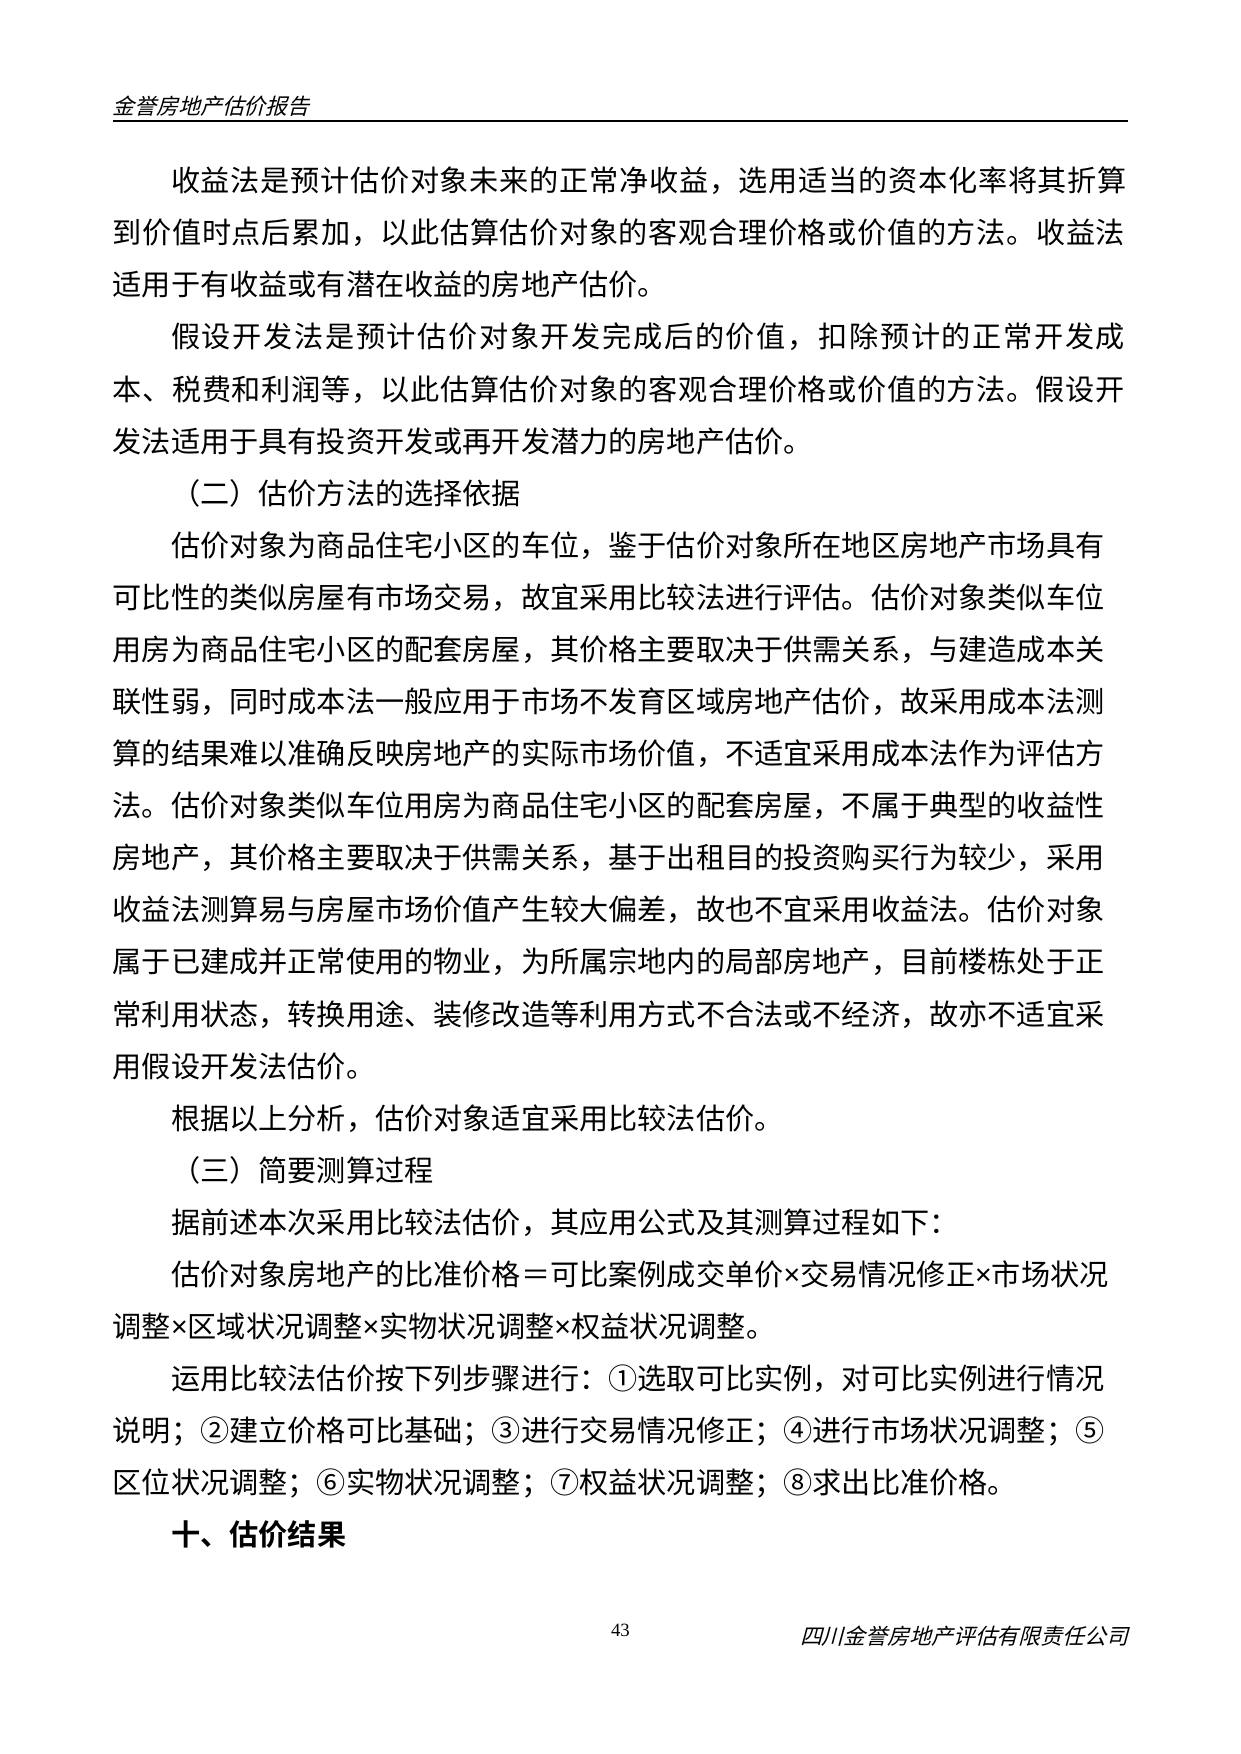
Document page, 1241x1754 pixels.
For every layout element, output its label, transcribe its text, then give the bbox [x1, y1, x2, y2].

text （三）简要测算过程 [112, 1139, 1128, 1192]
text 估价对象房地产的比准价格＝可比案例成交单价×交易情况修正×市场状况调整×区域状况调整×实物状况调整×权益状况调整。 [112, 1244, 1128, 1348]
text 收益法是预计估价对象未来的正常净收益，选用适当的资本化率将其折算到价值时点后累加，以此估算估价对象的客观合理价格或价值的方法。收益法适用于有收益或有潜在收益的房地产估价。 [112, 150, 1128, 306]
text 十、估价结果 [112, 1504, 1128, 1556]
text 假设开发法是预计估价对象开发完成后的价值，扣除预计的正常开发成本、税费和利润等，以此估算估价对象的客观合理价格或价值的方法。假设开发法适用于具有投资开发或再开发潜力的房地产估价。 [112, 306, 1128, 462]
text 估价对象为商品住宅小区的车位，鉴于估价对象所在地区房地产市场具有可比性的类似房屋有市场交易，故宜采用比较法进行评估。估价对象类似车位用房为商品住宅小区的配套房屋，其价格主要取决于供需关系，与建造成本关联性弱，同时成本法一般应用于市场不发育区域房地产估价，故采用成本法测算的结果难以准确反映房地产的实际市场价值，不适宜采用成本法作为评估方法。估价对象类似车位用房为商品住宅小区的配套房屋，不属于典型的收益性房地产，其价格主要取决于供需关系，基于出租目的投资购买行为较少，采用收益法测算易与房屋市场价值产生较大偏差，故也不宜采用收益法。估价对象属于已建成并正常使用的物业，为所属宗地内的局部房地产，目前楼栋处于正常利用状态，转换用途、装修改造等利用方式不合法或不经济，故亦不适宜采用假设开发法估价。 [112, 514, 1128, 1087]
text 根据以上分析，估价对象适宜采用比较法估价。 [112, 1087, 1128, 1139]
text 运用比较法估价按下列步骤进行：①选取可比实例，对可比实例进行情况说明；②建立价格可比基础；③进行交易情况修正；④进行市场状况调整；⑤区位状况调整；⑥实物状况调整；⑦权益状况调整；⑧求出比准价格。 [112, 1348, 1128, 1504]
text （二）估价方法的选择依据 [112, 462, 1128, 514]
text 据前述本次采用比较法估价，其应用公式及其测算过程如下： [112, 1192, 1128, 1244]
